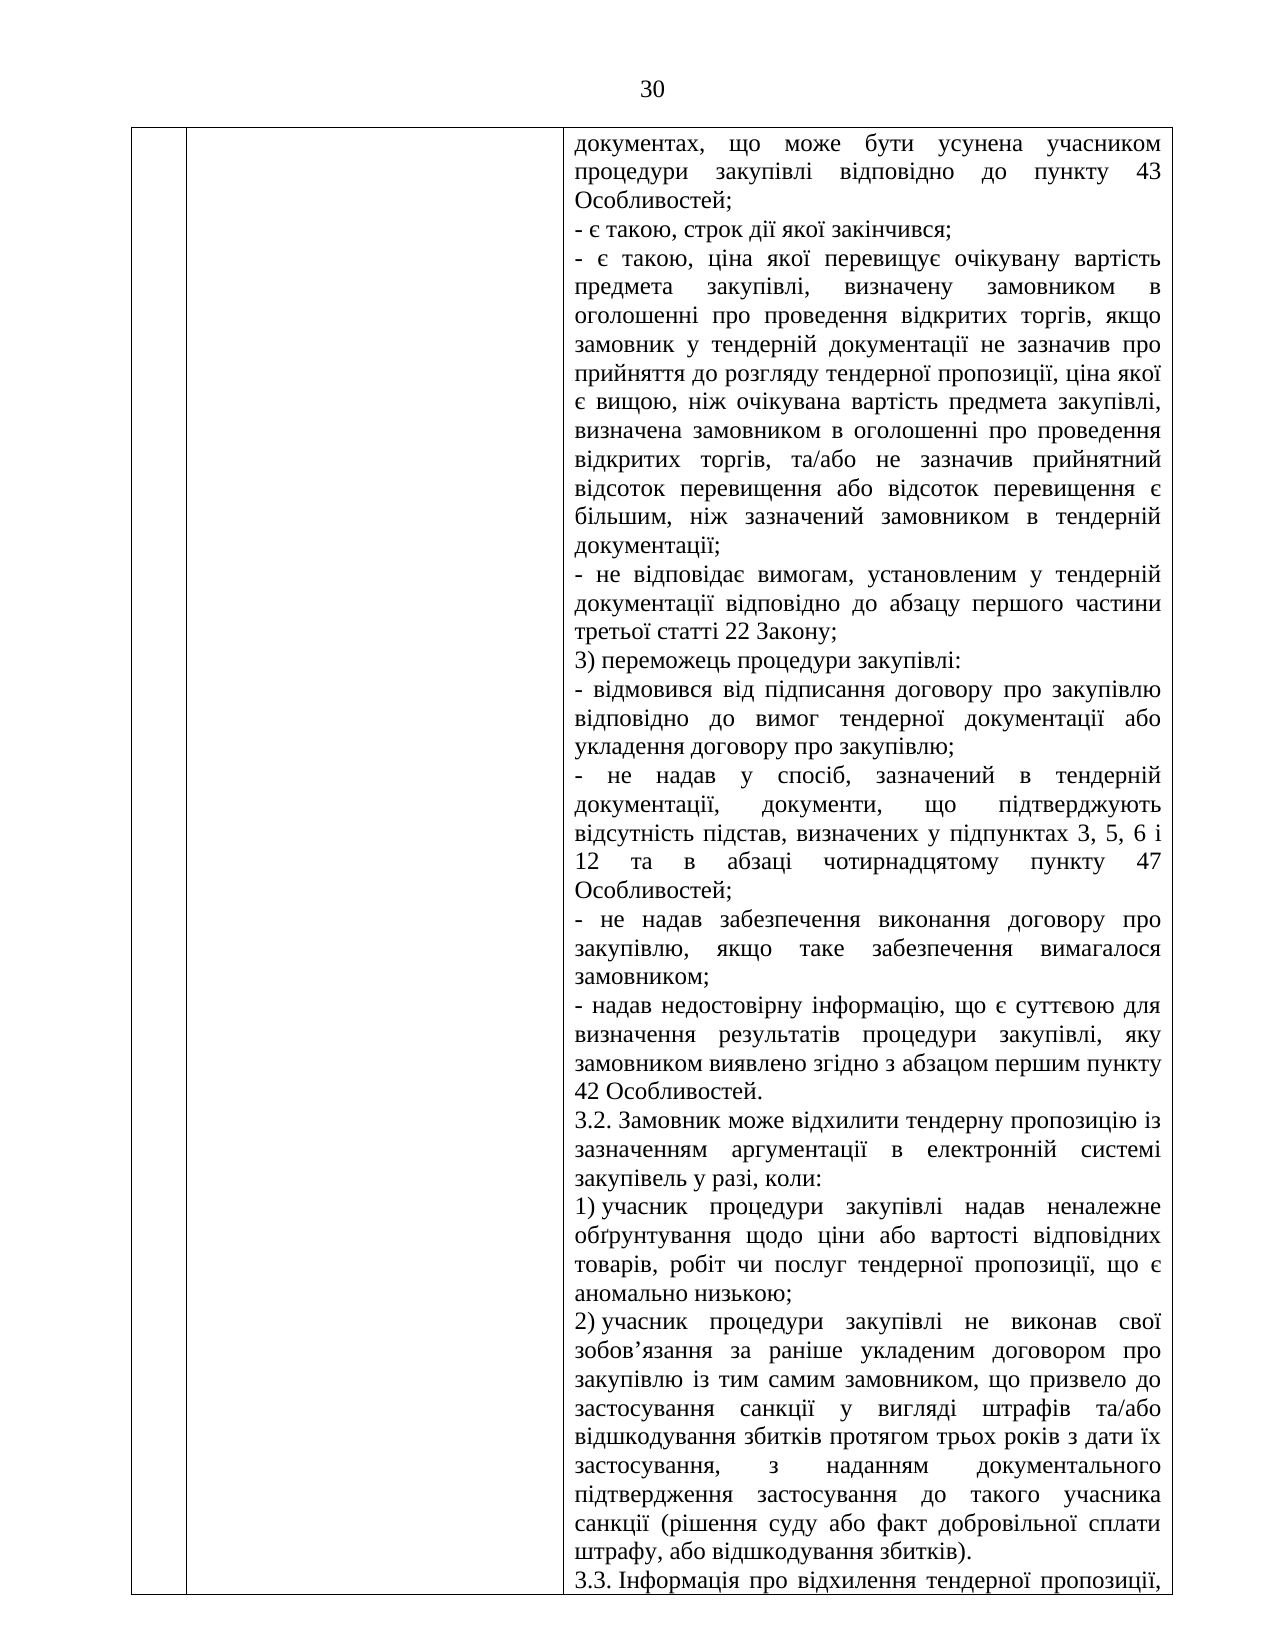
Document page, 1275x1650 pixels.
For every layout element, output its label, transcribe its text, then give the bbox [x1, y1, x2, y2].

table_cell 3 [132, 128, 186, 1594]
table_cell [187, 128, 563, 1594]
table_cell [564, 128, 1172, 1594]
